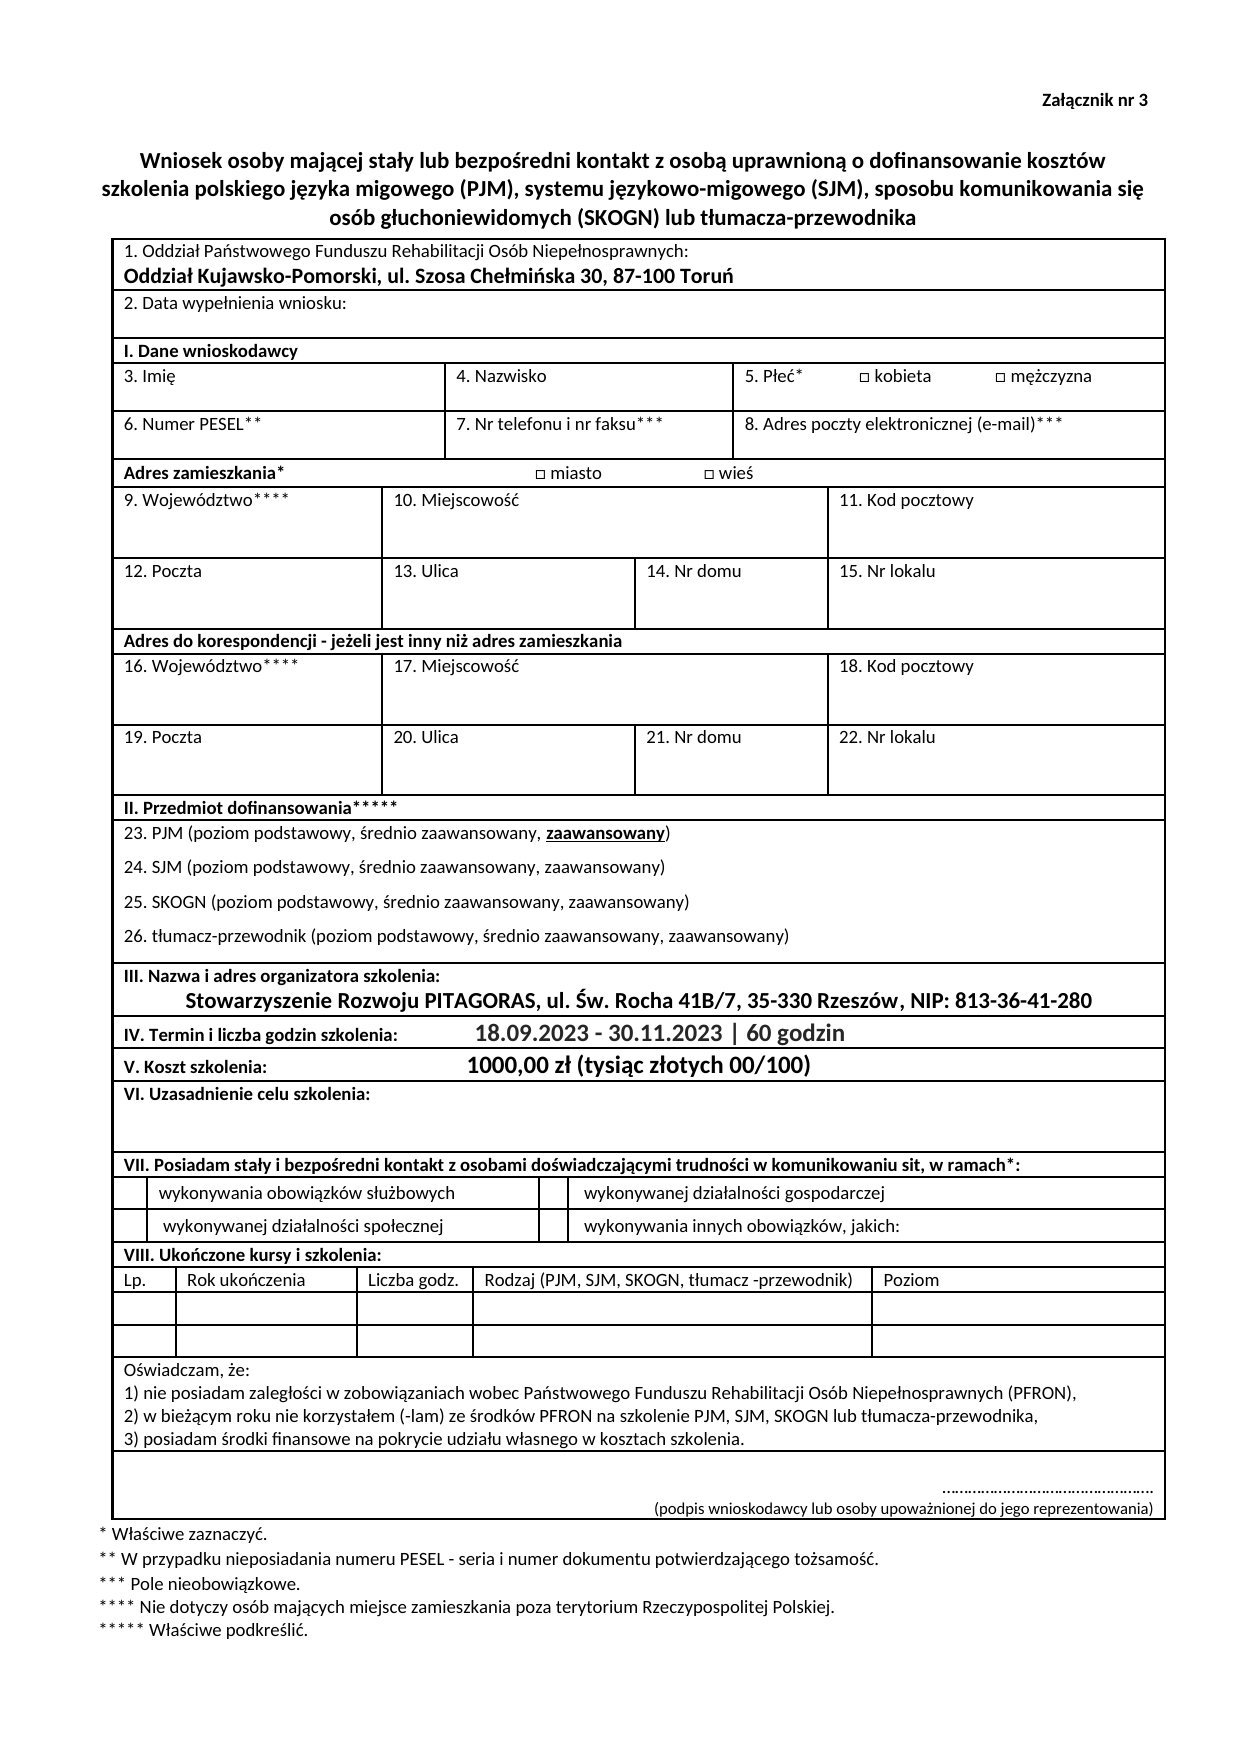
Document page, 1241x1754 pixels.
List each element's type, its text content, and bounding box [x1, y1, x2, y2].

table_cell VII. Posiadam stały i bezpośredni kontakt z osobami doświadczającymi trudności w komunikowaniu sit, w ramach*: [114, 1153, 1164, 1176]
table_cell [114, 1210, 146, 1241]
table_cell [358, 1293, 472, 1324]
text ** W przypadku nieposiadania numeru PESEL - seria i numer dokumentu potwierdzającego tożsamość. [98, 1545, 1148, 1570]
table_cell 23. PJM (poziom podstawowy, średnio zaawansowany, zaawansowany) 24. SJM (poziom podstawowy, średnio zaawansowany, zaawansowany) 25. SKOGN (poziom podstawowy, średnio zaawansowany, zaawansowany) 26. tłumacz-przewodnik (poziom podstawowy, średnio zaawansowany, zaawansowany) [114, 821, 1164, 962]
table_cell Adres zamieszkania* □ miasto □ wieś [114, 460, 1164, 486]
table_cell …………………………………………. (podpis wnioskodawcy lub osoby upoważnionej do jego reprezentowania) [114, 1452, 1164, 1518]
table_cell [358, 1326, 472, 1356]
text Wniosek osoby mającej stały lub bezpośredni kontakt z osobą uprawnioną o dofinansowanie kosztów szkolenia polskiego języka migowego (PJM), systemu językowo-migowego (SJM), sposobu komunikowania się osób głuchoniewidomych (SKOGN) lub tłumacza-przewodnika [98, 147, 1148, 231]
table_cell 7. Nr telefonu i nr faksu*** [446, 412, 732, 458]
table_cell VIII. Ukończone kursy i szkolenia: [114, 1243, 1164, 1266]
text *** Pole nieobowiązkowe. [98, 1570, 1148, 1595]
table_cell Adres do korespondencji - jeżeli jest inny niż adres zamieszkania [114, 630, 1164, 653]
table_header 1. Oddział Państwowego Funduszu Rehabilitacji Osób Niepełnosprawnych: Oddział Kujawsko-Pomorski, ul. Szosa Chełmińska 30, 87-100 Toruń [114, 240, 1164, 289]
table_cell 19. Poczta [114, 726, 381, 794]
table_cell wykonywanej działalności gospodarczej [569, 1178, 1164, 1208]
table_cell Rodzaj (PJM, SJM, SKOGN, tłumacz -przewodnik) [474, 1268, 871, 1291]
text ***** Właściwe podkreślić. [98, 1618, 1112, 1641]
table_cell 5. Płeć* □ kobieta □ mężczyzna [734, 364, 1164, 410]
table_cell wykonywania innych obowiązków, jakich: [569, 1210, 1164, 1241]
table_cell [474, 1293, 871, 1324]
text Załącznik nr 3 [977, 89, 1148, 112]
table_cell 18. Kod pocztowy [829, 655, 1164, 723]
table_cell [114, 1178, 146, 1208]
table_cell [540, 1178, 567, 1208]
table_cell [540, 1210, 567, 1241]
table_cell 21. Nr domu [636, 726, 827, 794]
table_cell Rok ukończenia [177, 1268, 356, 1291]
table_cell 11. Kod pocztowy [829, 488, 1164, 557]
table_cell 15. Nr lokalu [829, 559, 1164, 628]
table_cell Oświadczam, że: 1) nie posiadam zaległości w zobowiązaniach wobec Państwowego Funduszu Rehabilitacji Osób Niepełnosprawnych (PFRON), 2) w bieżącym roku nie korzystałem (-lam) ze środków PFRON na szkolenie PJM, SJM, SKOGN lub tłumacza-przewodnika, 3) posiadam środki finansowe na pokrycie udziału własnego w kosztach szkolenia. [114, 1358, 1164, 1450]
table_cell 3. Imię [114, 364, 444, 410]
text * Właściwe zaznaczyć. [98, 1520, 1148, 1545]
table_cell V. Koszt szkolenia: 1000,00 zł (tysiąc złotych 00/100) [114, 1049, 1164, 1080]
text **** Nie dotyczy osób mających miejsce zamieszkania poza terytorium Rzeczypospolitej Polskiej. [98, 1595, 1112, 1618]
table_cell 2. Data wypełnienia wniosku: [114, 291, 1164, 337]
table_cell 8. Adres poczty elektronicznej (e-mail)*** [734, 412, 1164, 458]
table_cell VI. Uzasadnienie celu szkolenia: [114, 1082, 1164, 1151]
table_cell 17. Miejscowość [383, 655, 827, 723]
table_cell [873, 1293, 1164, 1324]
table_cell 6. Numer PESEL** [114, 412, 444, 458]
table_cell [177, 1326, 356, 1356]
table_cell 14. Nr domu [636, 559, 827, 628]
table_cell III. Nazwa i adres organizatora szkolenia: Stowarzyszenie Rozwoju PITAGORAS, ul. Św. Rocha 41B/7, 35-330 Rzeszów, NIP: 813-36-41-280 [114, 964, 1164, 1015]
table_cell [873, 1326, 1164, 1356]
table_cell 12. Poczta [114, 559, 381, 628]
table_cell 20. Ulica [383, 726, 634, 794]
table_cell wykonywania obowiązków służbowych [148, 1178, 538, 1208]
table_cell II. Przedmiot dofinansowania***** [114, 796, 1164, 819]
table_cell 16. Województwo**** [114, 655, 381, 723]
table_cell 9. Województwo**** [114, 488, 381, 557]
table_cell [474, 1326, 871, 1356]
table_cell [114, 1326, 175, 1356]
table_cell 13. Ulica [383, 559, 634, 628]
table_cell 10. Miejscowość [383, 488, 827, 557]
table_cell Poziom [873, 1268, 1164, 1291]
table_cell [114, 1293, 175, 1324]
table_cell 4. Nazwisko [446, 364, 732, 410]
table_cell I. Dane wnioskodawcy [114, 339, 1164, 362]
table_cell wykonywanej działalności społecznej [148, 1210, 538, 1241]
table_cell 22. Nr lokalu [829, 726, 1164, 794]
table_cell [177, 1293, 356, 1324]
table_cell IV. Termin i liczba godzin szkolenia: 18.09.2023 - 30.11.2023 | 60 godzin [114, 1017, 1164, 1047]
table_cell Lp. [114, 1268, 175, 1291]
table_cell Liczba godz. [358, 1268, 472, 1291]
